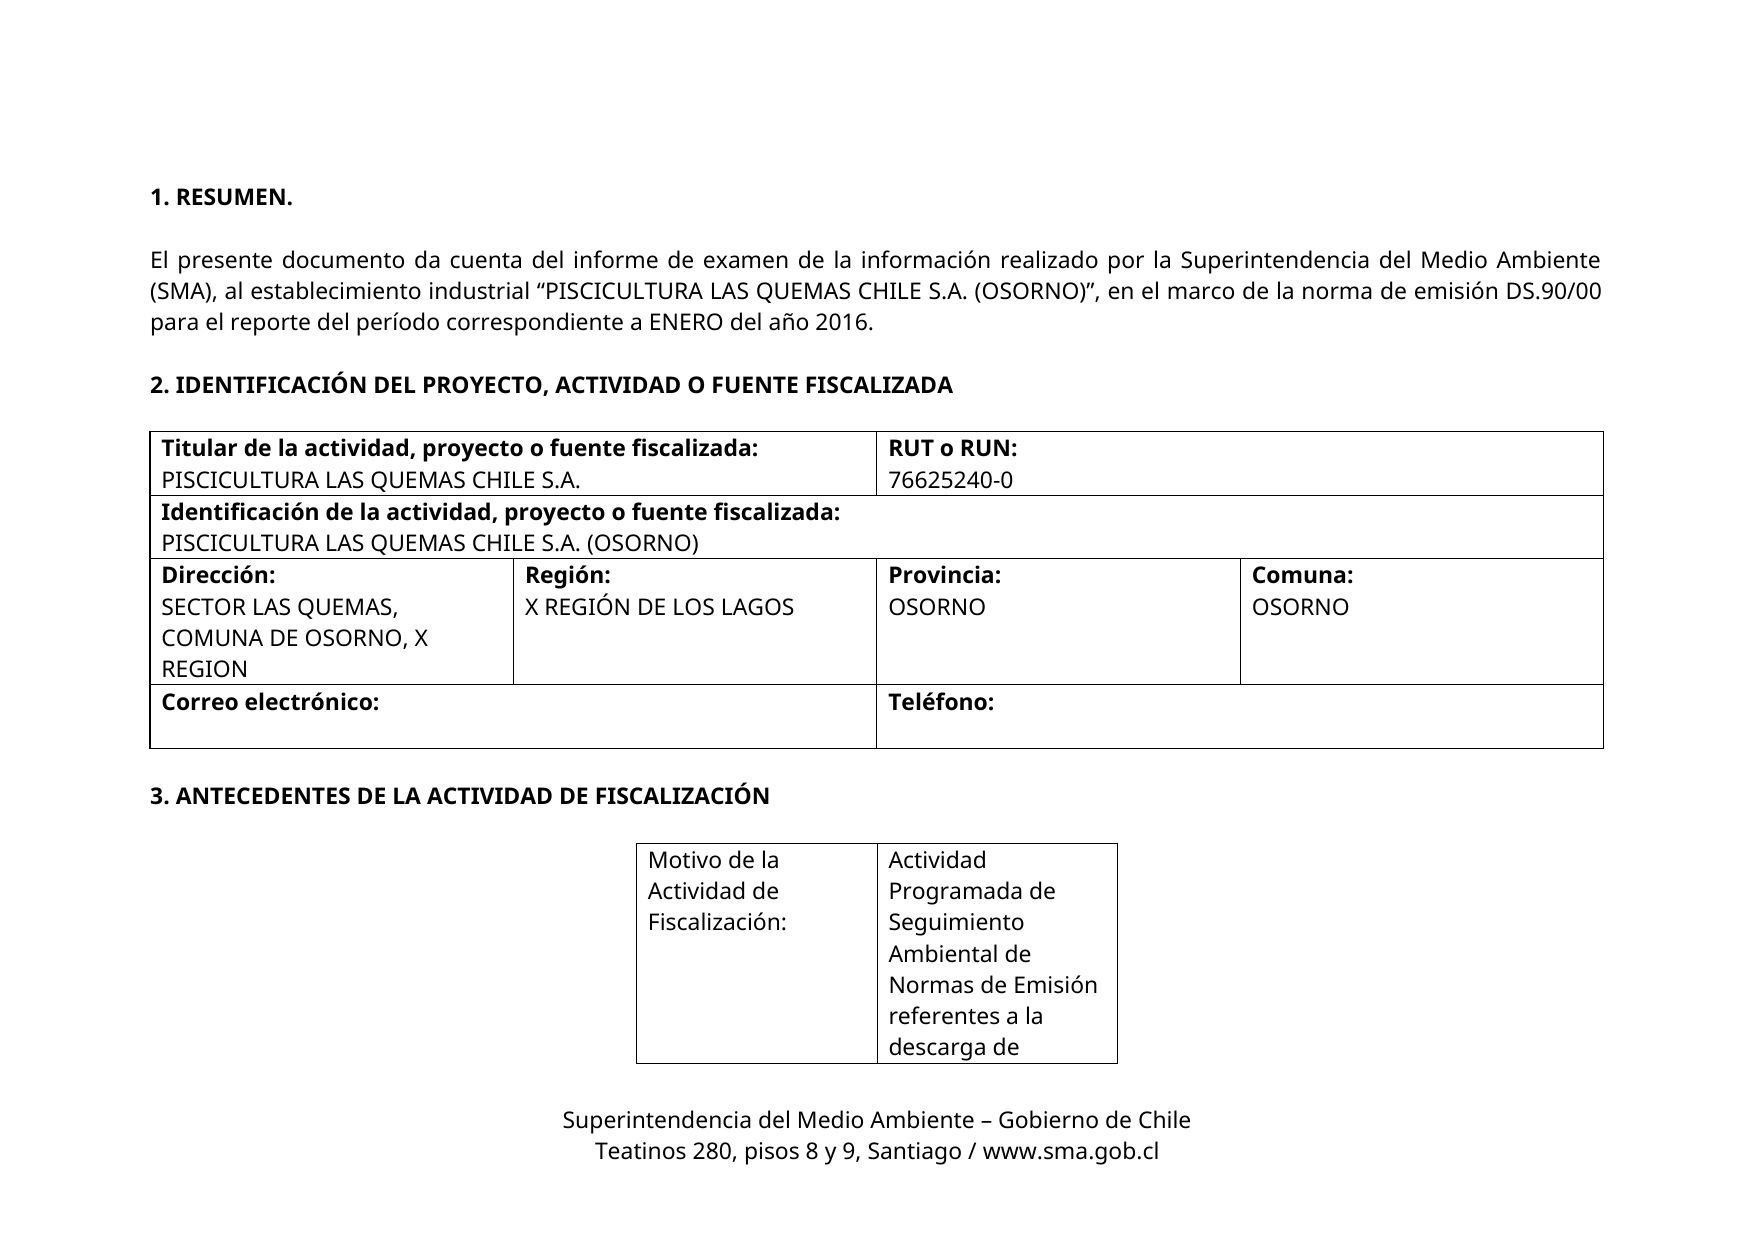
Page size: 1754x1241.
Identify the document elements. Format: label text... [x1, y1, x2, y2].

table_cell Región: X REGIÓN DE LOS LAGOS [514, 559, 876, 684]
table_cell Teléfono: [877, 685, 1603, 748]
text 1. RESUMEN. [150, 150, 1604, 212]
table_cell Correo electrónico: [151, 685, 876, 748]
text 3. ANTECEDENTES DE LA ACTIVIDAD DE FISCALIZACIÓN [150, 749, 1604, 811]
table_cell Identificación de la actividad, proyecto o fuente fiscalizada: PISCICULTURA LAS QUEMAS CHILE S.A. (OSORNO) [151, 496, 1603, 558]
text El presente documento da cuenta del informe de examen de la información realizado por la Superintendencia del Medio Ambiente (SMA), al establecimiento industrial “PISCICULTURA LAS QUEMAS CHILE S.A. (OSORNO)”, en el marco de la norma de emisión DS.90/00 para el reporte del período correspondiente a ENERO del año 2016. [150, 212, 1604, 337]
table_cell Comuna: OSORNO [1241, 559, 1603, 684]
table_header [878, 844, 1117, 1062]
table_cell Provincia: OSORNO [877, 559, 1240, 684]
table_header Titular de la actividad, proyecto o fuente fiscalizada: PISCICULTURA LAS QUEMAS CHILE S.A. [151, 432, 876, 495]
table_cell Dirección: SECTOR LAS QUEMAS, COMUNA DE OSORNO, X REGION [151, 559, 513, 684]
text 2. IDENTIFICACIÓN DEL PROYECTO, ACTIVIDAD O FUENTE FISCALIZADA [150, 337, 1604, 400]
table_header RUT o RUN: 76625240-0 [877, 432, 1603, 495]
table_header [637, 844, 877, 1062]
